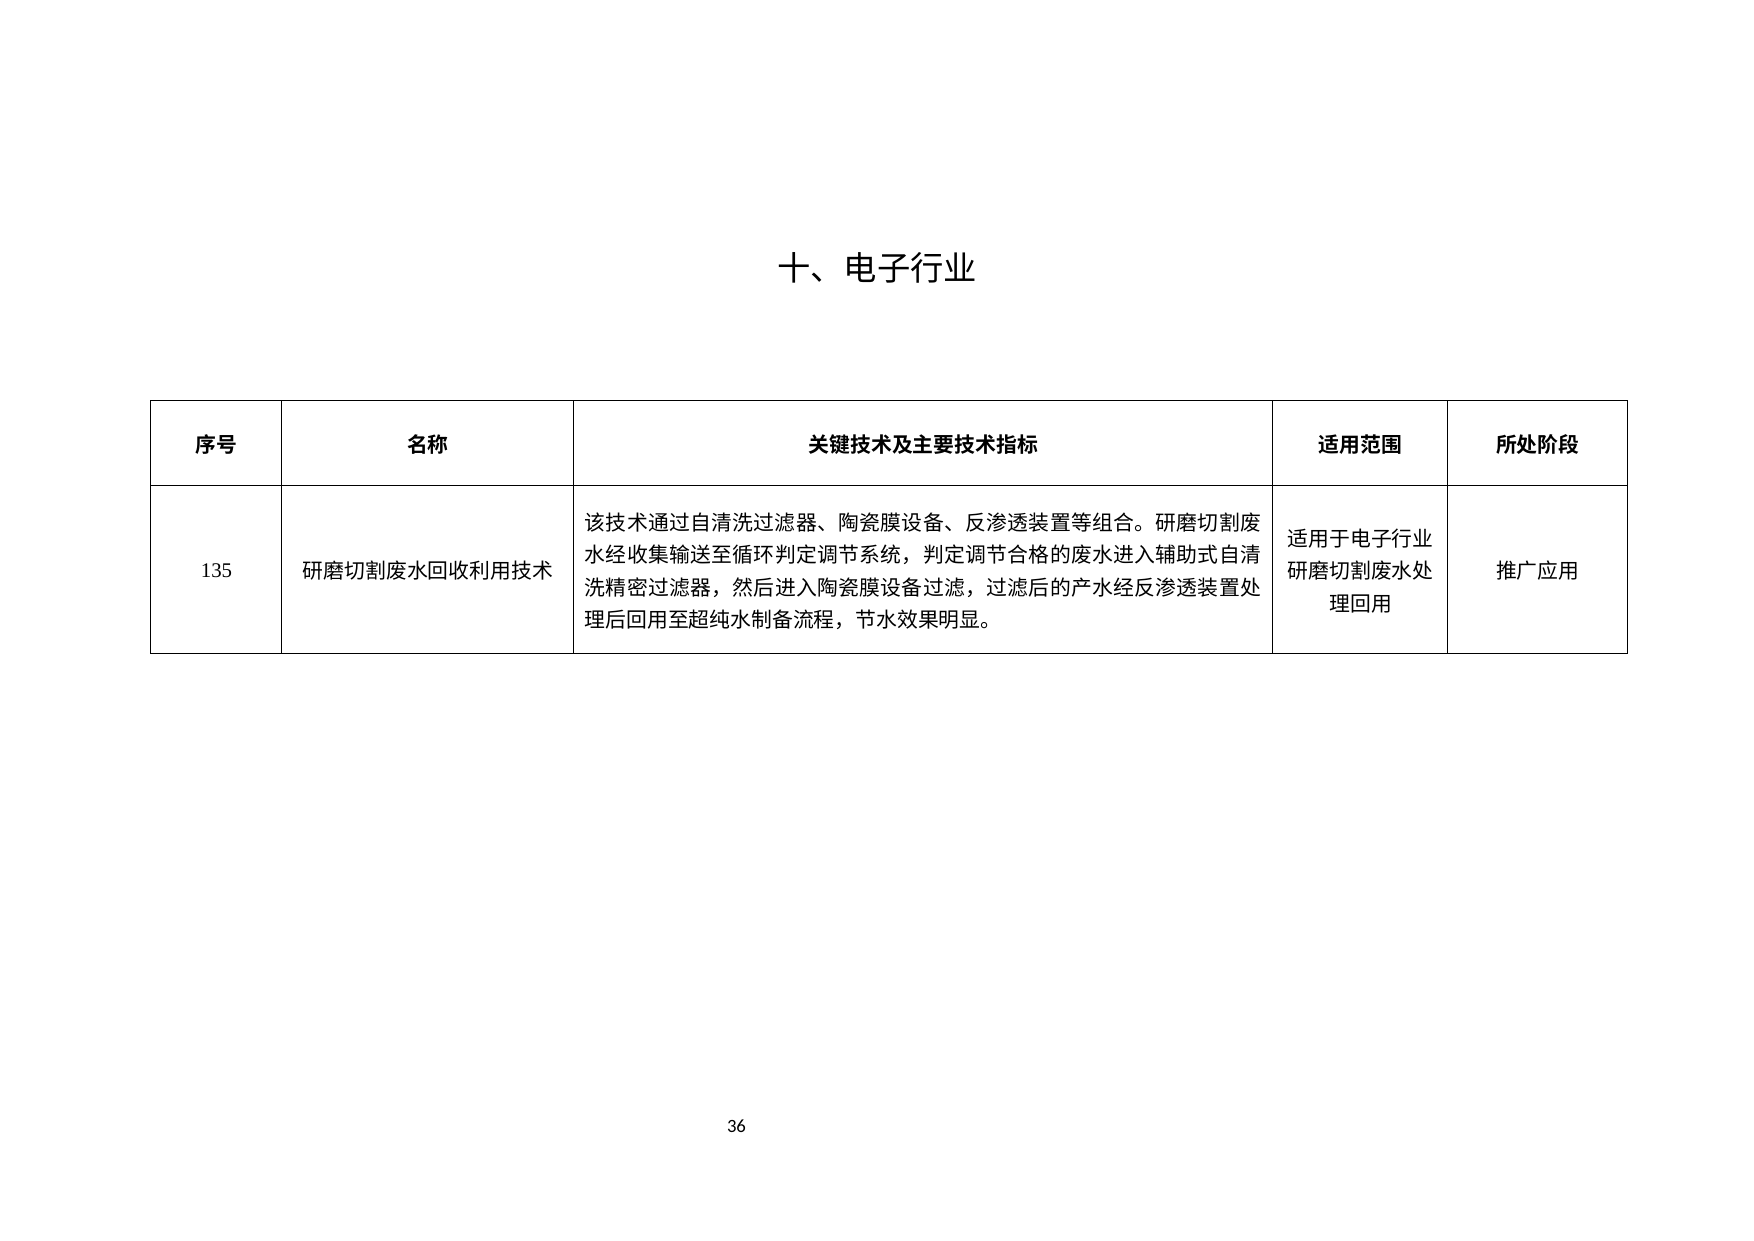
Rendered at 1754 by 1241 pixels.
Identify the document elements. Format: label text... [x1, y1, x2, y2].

table_cell 研磨切割废水回收利用技术 [282, 486, 573, 653]
table_cell 135 [151, 486, 281, 653]
table_header 名称 [282, 401, 573, 485]
table_cell 适用于电子行业研磨切割废水处理回用 [1273, 486, 1447, 653]
table_header 关键技术及主要技术指标 [574, 401, 1272, 485]
table_header 所处阶段 [1448, 401, 1627, 485]
subtitle 十、电子行业 [150, 233, 1604, 298]
table_header 序号 [151, 401, 281, 485]
table_header 适用范围 [1273, 401, 1447, 485]
table_cell 推广应用 [1448, 486, 1627, 653]
table_cell 该技术通过自清洗过滤器、陶瓷膜设备、反渗透装置等组合。研磨切割废水经收集输送至循环判定调节系统，判定调节合格的废水进入辅助式自清洗精密过滤器，然后进入陶瓷膜设备过滤，过滤后的产水经反渗透装置处理后回用至超纯水制备流程，节水效果明显。 [574, 486, 1272, 653]
